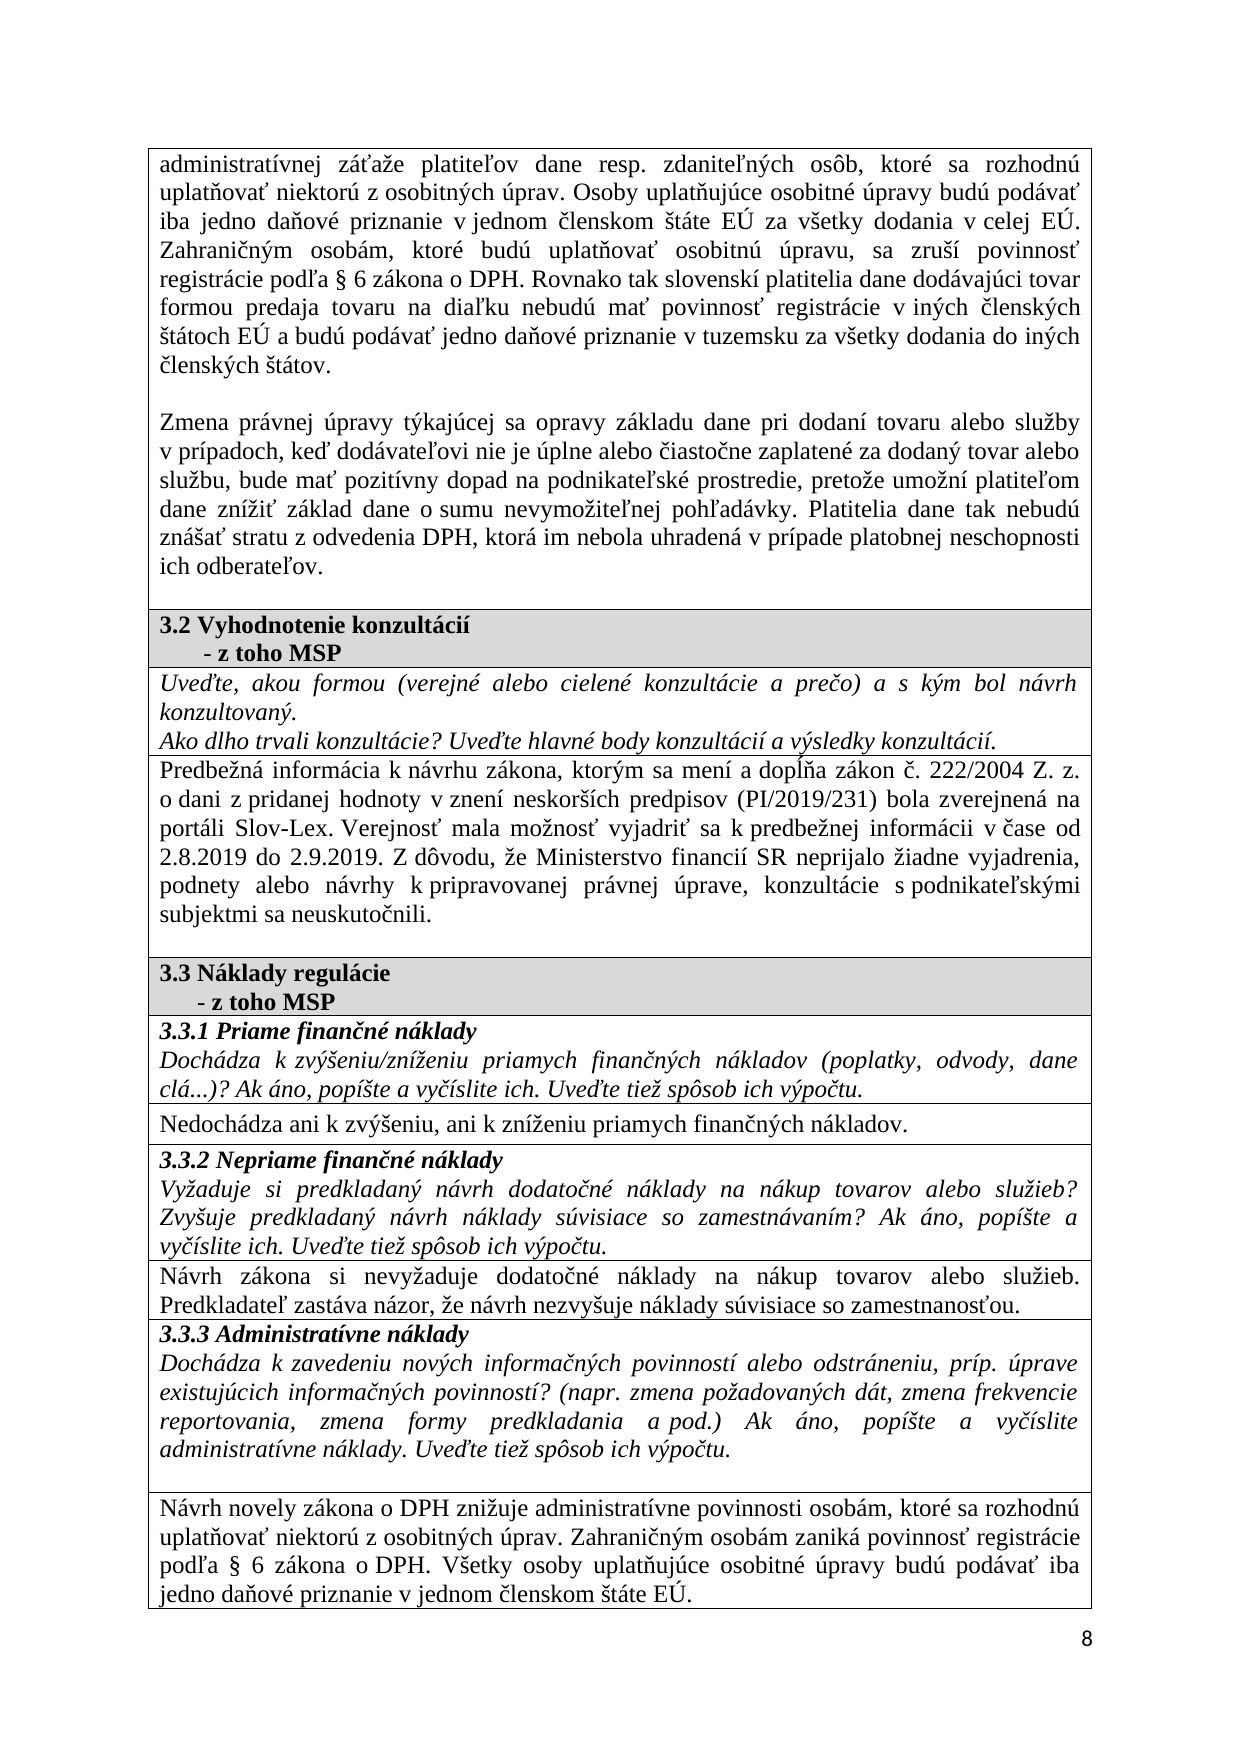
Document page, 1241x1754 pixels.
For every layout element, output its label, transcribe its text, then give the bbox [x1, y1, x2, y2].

table_cell 3.3.3 Administratívne náklady Dochádza k zavedeniu nových informačných povinností alebo odstráneniu, príp. úprave existujúcich informačných povinností? (napr. zmena požadovaných dát, zmena frekvencie reportovania, zmena formy predkladania a pod.) Ak áno, popíšte a vyčíslite administratívne náklady. Uveďte tiež spôsob ich výpočtu. [149, 1320, 1091, 1492]
table_cell 3.3 Náklady regulácie - z toho MSP [149, 958, 1091, 1015]
table_cell Predbežná informácia k návrhu zákona, ktorým sa mení a dopĺňa zákon č. 222/2004 Z. z. o dani z pridanej hodnoty v znení neskorších predpisov (PI/2019/231) bola zverejnená na portáli Slov-Lex. Verejnosť mala možnosť vyjadriť sa k predbežnej informácii v čase od 2.8.2019 do 2.9.2019. Z dôvodu, že Ministerstvo financií SR neprijalo žiadne vyjadrenia, podnety alebo návrhy k pripravovanej právnej úprave, konzultácie s podnikateľskými subjektmi sa neuskutočnili. [149, 756, 1091, 957]
table_cell Návrh zákona si nevyžaduje dodatočné náklady na nákup tovarov alebo služieb. Predkladateľ zastáva názor, že návrh nezvyšuje náklady súvisiace so zamestnanosťou. [149, 1261, 1091, 1318]
table_cell 3.3.1 Priame finančné náklady Dochádza k zvýšeniu/zníženiu priamych finančných nákladov (poplatky, odvody, dane clá...)? Ak áno, popíšte a vyčíslite ich. Uveďte tiež spôsob ich výpočtu. [149, 1016, 1091, 1103]
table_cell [149, 149, 1091, 609]
table_cell Uveďte, akou formou (verejné alebo cielené konzultácie a prečo) a s kým bol návrh konzultovaný. Ako dlho trvali konzultácie? Uveďte hlavné body konzultácií a výsledky konzultácií. [149, 668, 1091, 754]
table_cell 3.2 Vyhodnotenie konzultácií - z toho MSP [149, 610, 1091, 667]
table_cell 3.3.2 Nepriame finančné náklady Vyžaduje si predkladaný návrh dodatočné náklady na nákup tovarov alebo služieb? Zvyšuje predkladaný návrh náklady súvisiace so zamestnávaním? Ak áno, popíšte a vyčíslite ich. Uveďte tiež spôsob ich výpočtu. [149, 1145, 1091, 1260]
table_cell Nedochádza ani k zvýšeniu, ani k zníženiu priamych finančných nákladov. [149, 1104, 1091, 1144]
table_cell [149, 1493, 1091, 1608]
